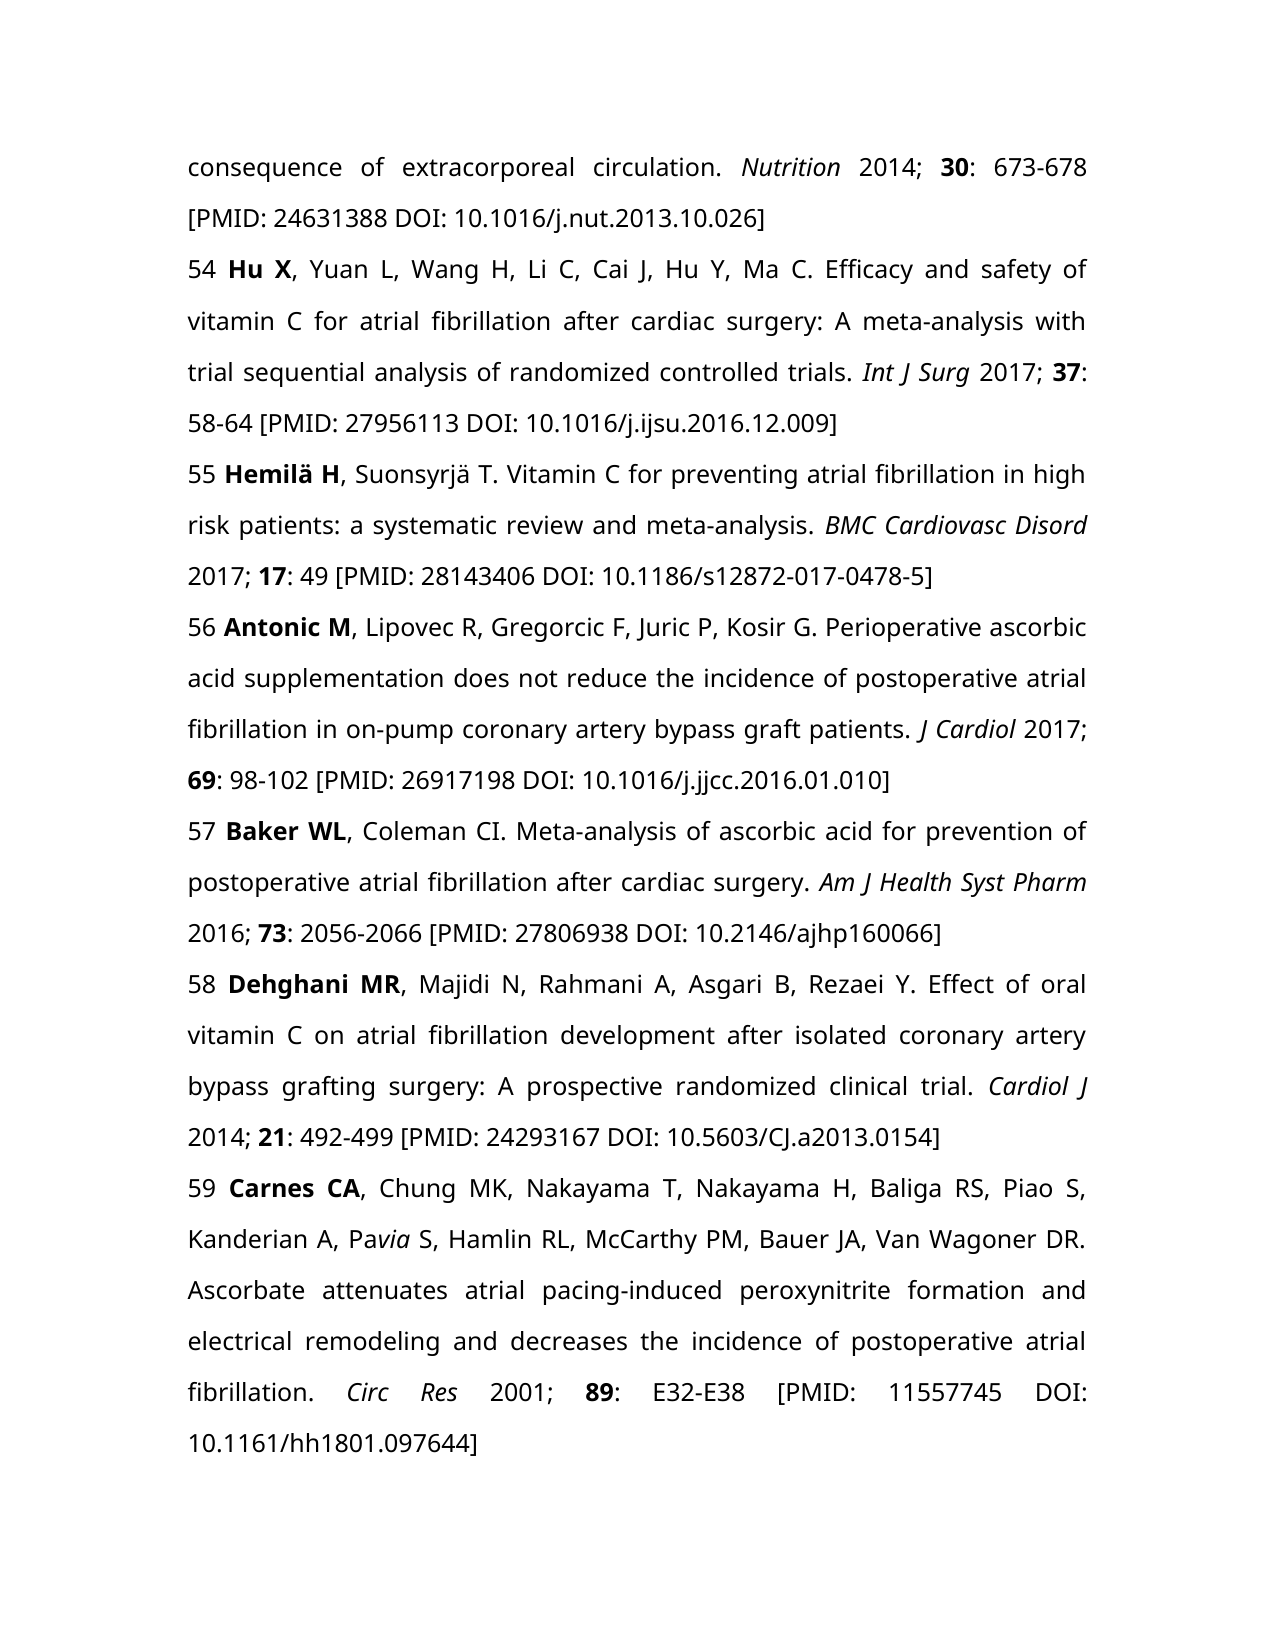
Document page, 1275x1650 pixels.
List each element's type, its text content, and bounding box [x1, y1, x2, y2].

text 56 Antonic M, Lipovec R, Gregorcic F, Juric P, Kosir G. Perioperative ascorbic acid supplementation does not reduce the incidence of postoperative atrial fibrillation in on-pump coronary artery bypass graft patients. J Cardiol 2017; 69: 98-102 [PMID: 26917198 DOI: 10.1016/j.jjcc.2016.01.010] [187, 609, 1087, 797]
text 59 Carnes CA, Chung MK, Nakayama T, Nakayama H, Baliga RS, Piao S, Kanderian A, Pavia S, Hamlin RL, McCarthy PM, Bauer JA, Van Wagoner DR. Ascorbate attenuates atrial pacing-induced peroxynitrite formation and electrical remodeling and decreases the incidence of postoperative atrial fibrillation. Circ Res 2001; 89: E32-E38 [PMID: 11557745 doi: 10.1161/hh1801.097644] [187, 1171, 1087, 1460]
text 54 Hu X, Yuan L, Wang H, Li C, Cai J, Hu Y, Ma C. Efficacy and safety of vitamin C for atrial fibrillation after cardiac surgery: A meta-analysis with trial sequential analysis of randomized controlled trials. Int J Surg 2017; 37: 58-64 [PMID: 27956113 DOI: 10.1016/j.ijsu.2016.12.009] [187, 252, 1087, 439]
text 57 Baker WL, Coleman CI. Meta-analysis of ascorbic acid for prevention of postoperative atrial fibrillation after cardiac surgery. Am J Health Syst Pharm 2016; 73: 2056-2066 [PMID: 27806938 DOI: 10.2146/ajhp160066] [187, 813, 1087, 950]
text 55 Hemilä H, Suonsyrjä T. Vitamin C for preventing atrial fibrillation in high risk patients: a systematic review and meta-analysis. BMC Cardiovasc Disord 2017; 17: 49 [PMID: 28143406 DOI: 10.1186/s12872-017-0478-5] [187, 456, 1087, 592]
text 58 Dehghani MR, Majidi N, Rahmani A, Asgari B, Rezaei Y. Effect of oral vitamin C on atrial fibrillation development after isolated coronary artery bypass grafting surgery: A prospective randomized clinical trial. Cardiol J 2014; 21: 492-499 [PMID: 24293167 DOI: 10.5603/CJ.a2013.0154] [187, 967, 1087, 1154]
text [187, 150, 1087, 235]
